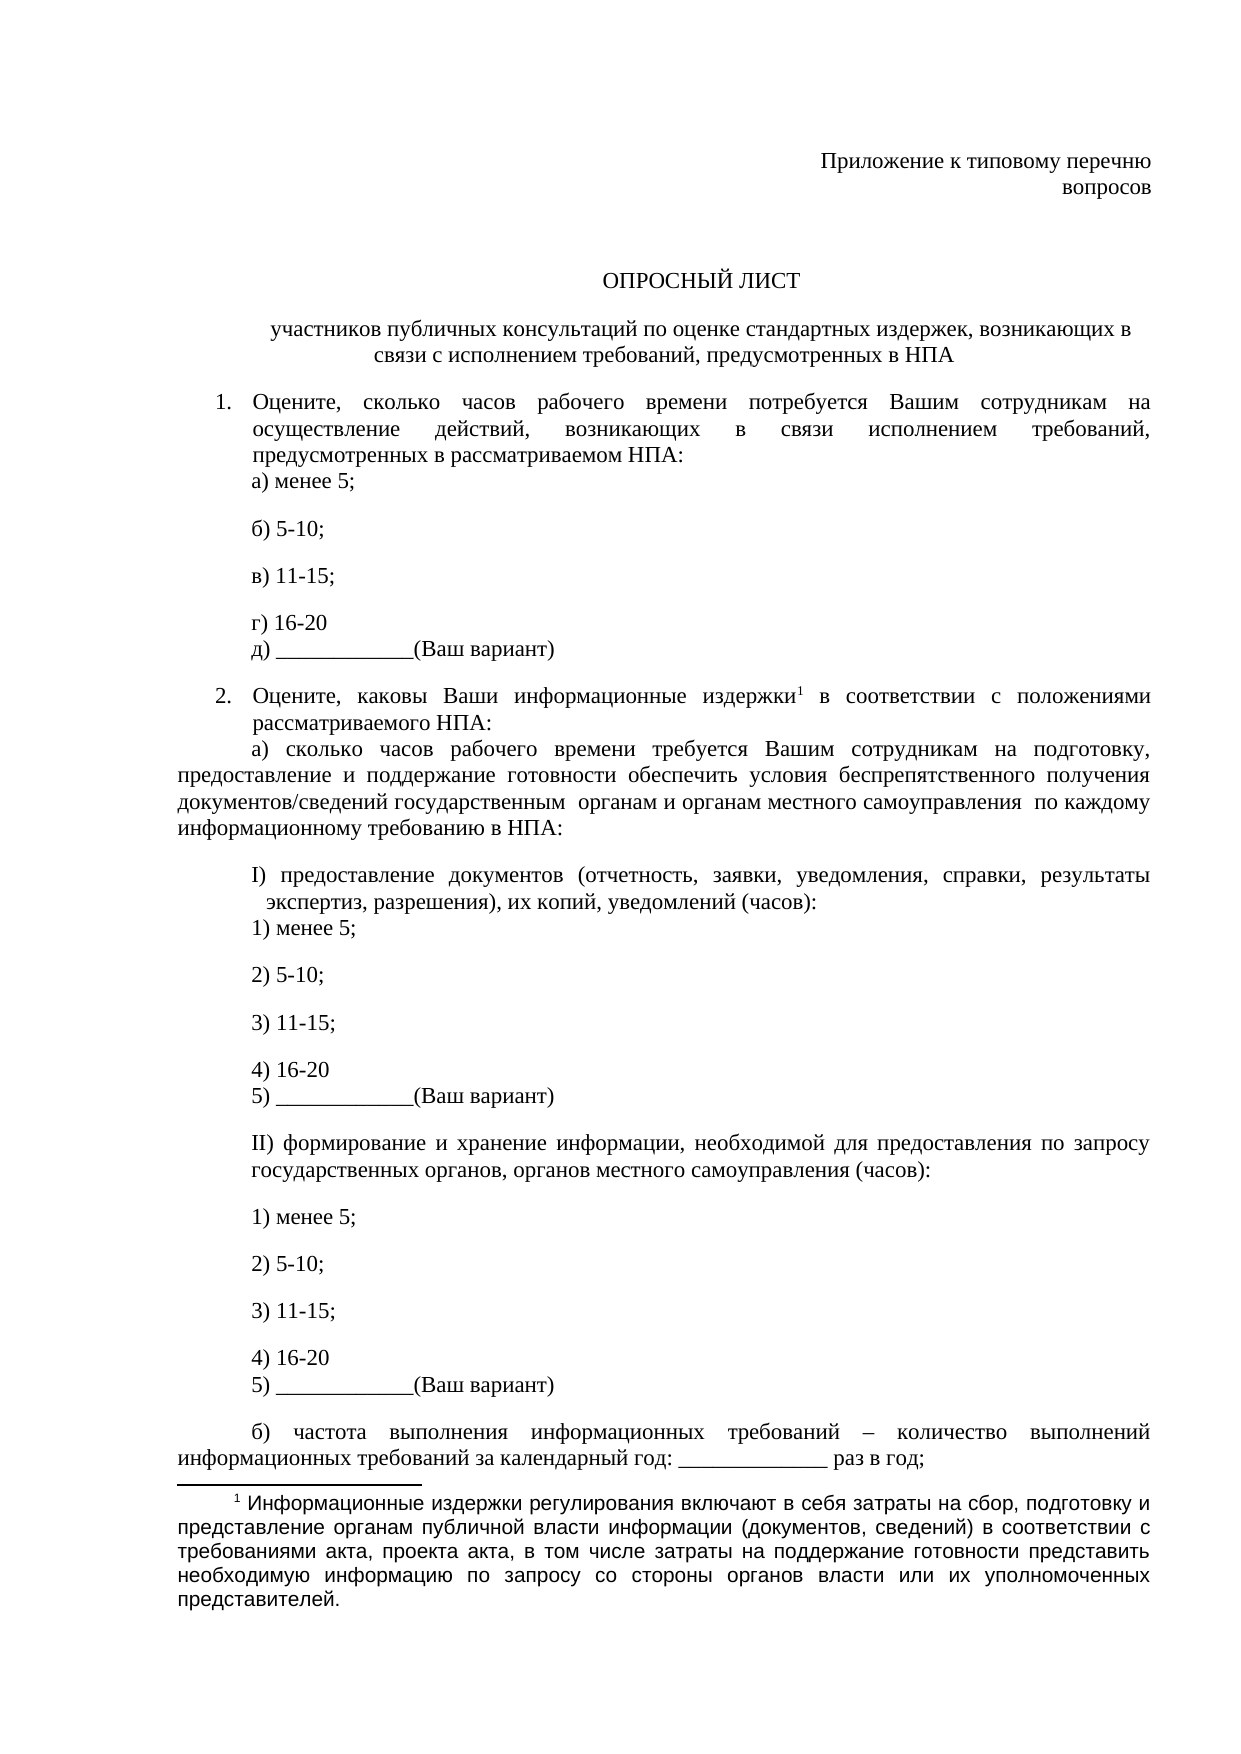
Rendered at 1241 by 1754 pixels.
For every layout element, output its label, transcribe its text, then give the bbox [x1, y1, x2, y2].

text б) 5-10; [251, 514, 1152, 541]
text а) сколько часов рабочего времени требуется Вашим сотрудникам на подготовку, предоставление и поддержание готовности обеспечить условия беспрепятственного получения документов/сведений государственным органам и органам местного самоуправления по каждому информационному требованию в НПА: [177, 735, 1152, 841]
text 4) 16-20 [251, 1344, 1152, 1371]
text а) менее 5; [251, 467, 1152, 494]
text г) 16-20 [251, 609, 1152, 635]
text II) формирование и хранение информации, необходимой для предоставления по запросу государственных органов, органов местного самоуправления (часов): [251, 1129, 1152, 1182]
text 1) менее 5; [251, 1203, 1152, 1229]
text 3) 11-15; [251, 1008, 1152, 1035]
text 3) 11-15; [251, 1297, 1152, 1323]
text 1) менее 5; [251, 914, 1152, 941]
text 5) ____________(Ваш вариант) [251, 1082, 1152, 1108]
text 2) 5-10; [251, 1250, 1152, 1276]
text 2) 5-10; [251, 961, 1152, 988]
text участников публичных консультаций по оценке стандартных издержек, возникающих в связи с исполнением требований, предусмотренных в НПА [177, 315, 1152, 367]
text 4) 16-20 [251, 1056, 1152, 1082]
list Оцените, сколько часов рабочего времени потребуется Вашим сотрудникам на осуществление действий, возникающих в связи исполнением требований, предусмотренных в рассматриваемом НПА: [215, 388, 1152, 467]
text Приложение к типовому перечню вопросов [620, 147, 1152, 199]
text б) частота выполнения информационных требований – количество выполнений информационных требований за календарный год: _____________ раз в год; [177, 1418, 1152, 1471]
text д) ____________(Ваш вариант) [251, 635, 1152, 662]
text ОПРОСНЫЙ ЛИСТ [177, 268, 1152, 294]
text 5) ____________(Ваш вариант) [251, 1371, 1152, 1397]
text I) предоставление документов (отчетность, заявки, уведомления, справки, результаты экспертиз, разрешения), их копий, уведомлений (часов): [251, 861, 1152, 914]
text в) 11-15; [251, 562, 1152, 588]
list Оцените, каковы Ваши информационные издержки в соответствии с положениями рассматриваемого НПА: [215, 682, 1152, 735]
